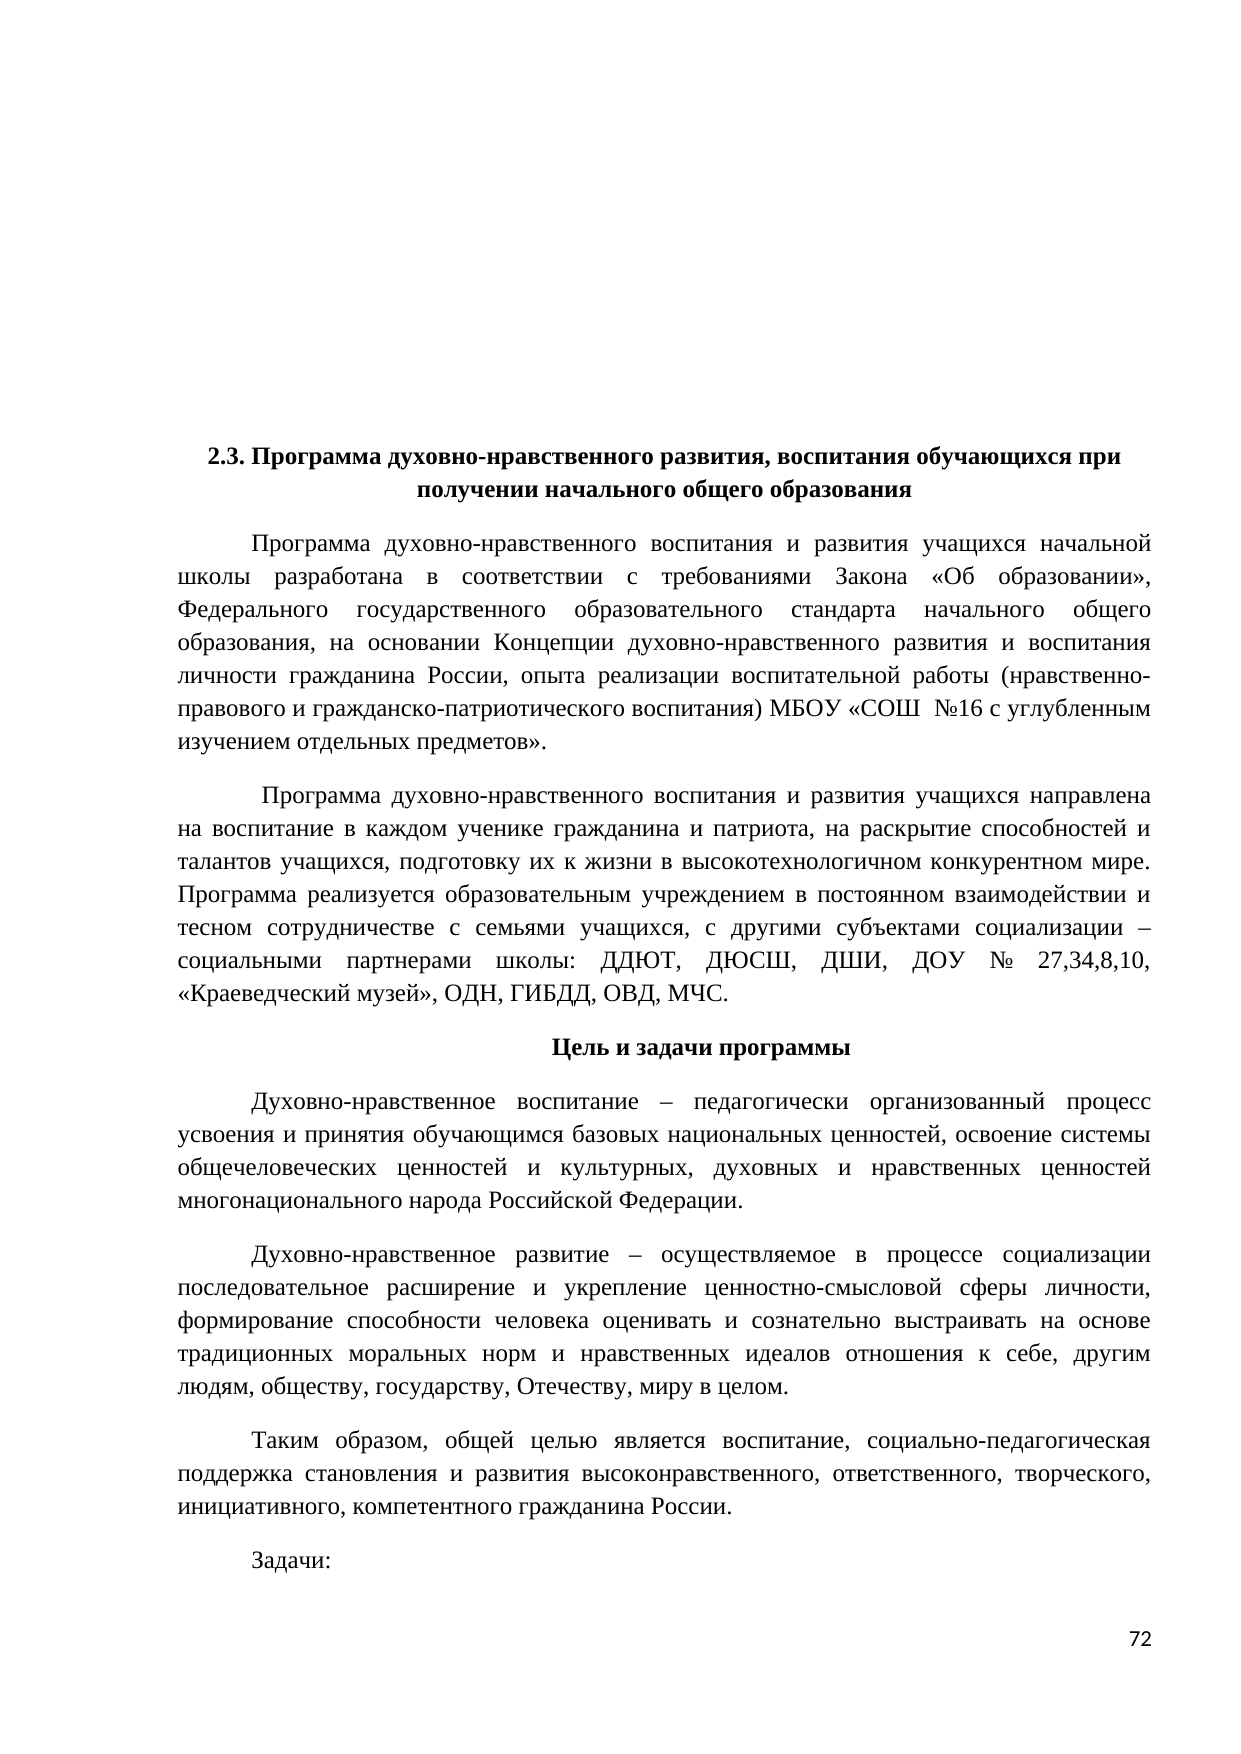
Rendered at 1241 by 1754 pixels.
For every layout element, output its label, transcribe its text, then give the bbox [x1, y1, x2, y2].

text Программа духовно-нравственного воспитания и развития учащихся направлена на воспитание в каждом ученике гражданина и патриота, на раскрытие способностей и талантов учащихся, подготовку их к жизни в высокотехнологичном конкурентном мире. Программа реализуется образовательным учреждением в постоянном взаимодействии и тесном сотрудничестве с семьями учащихся, с другими субъектами социализации – социальными партнерами школы: ДДЮТ, ДЮСШ, ДШИ, ДОУ № 27,34,8,10, «Краеведческий музей», ОДН, ГИБДД, ОВД, МЧС. [177, 780, 1152, 1007]
text Цель и задачи программы [177, 1032, 1152, 1061]
text 2.3. Программа духовно-нравственного развития, воспитания обучающихся при получении начального общего образования [177, 441, 1152, 503]
text Духовно-нравственное воспитание – педагогически организованный процесс усвоения и принятия обучающимся базовых национальных ценностей, освоение системы общечеловеческих ценностей и культурных, духовных и нравственных ценностей многонационального народа Российской Федерации. [177, 1086, 1152, 1214]
text Программа духовно-нравственного воспитания и развития учащихся начальной школы разработана в соответствии с требованиями Закона «Об образовании», Федерального государственного образовательного стандарта начального общего образования, на основании Концепции духовно-нравственного развития и воспитания личности гражданина России, опыта реализации воспитательной работы (нравственно- правового и гражданско-патриотического воспитания) МБОУ «СОШ №16 с углубленным изучением отдельных предметов». [177, 528, 1152, 755]
text Таким образом, общей целью является воспитание, социально-педагогическая поддержка становления и развития высоконравственного, ответственного, творческого, инициативного, компетентного гражданина России. [177, 1425, 1152, 1519]
text Духовно-нравственное развитие – осуществляемое в процессе социализации последовательное расширение и укрепление ценностно-смысловой сферы личности, формирование способности человека оценивать и сознательно выстраивать на основе традиционных моральных норм и нравственных идеалов отношения к себе, другим людям, обществу, государству, Отечеству, миру в целом. [177, 1239, 1152, 1400]
text Задачи: [177, 1545, 1152, 1573]
